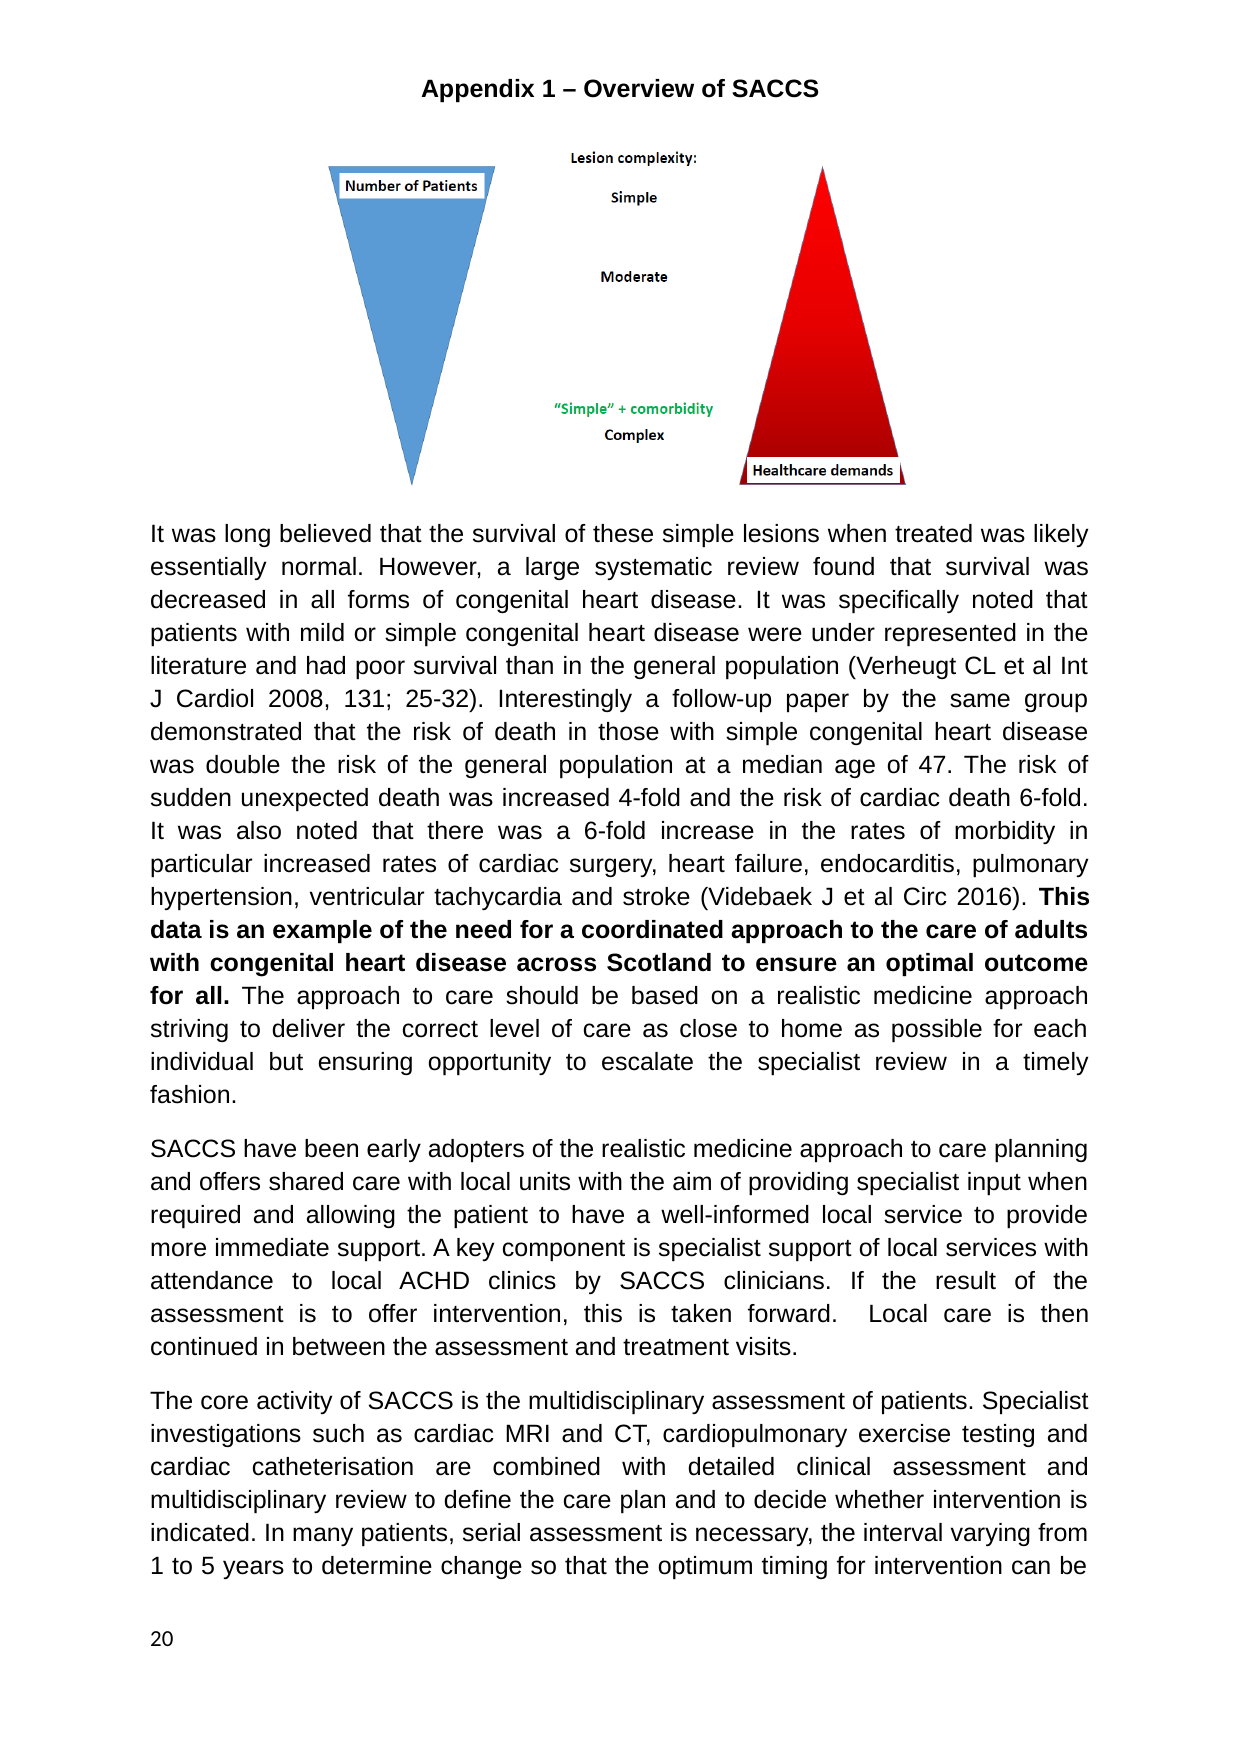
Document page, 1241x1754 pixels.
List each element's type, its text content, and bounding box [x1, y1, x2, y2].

text It was long believed that the survival of these simple lesions when treated was likely essentially normal. However, a large systematic review found that survival was decreased in all forms of congenital heart disease. It was specifically noted that patients with mild or simple congenital heart disease were under represented in the literature and had poor survival than in the general population (Verheugt CL et al Int J Cardiol 2008, 131; 25-32). Interestingly a follow-up paper by the same group demonstrated that the risk of death in those with simple congenital heart disease was double the risk of the general population at a median age of 47. The risk of sudden unexpected death was increased 4-fold and the risk of cardiac death 6-fold. It was also noted that there was a 6-fold increase in the rates of morbidity in particular increased rates of cardiac surgery, heart failure, endocarditis, pulmonary hypertension, ventricular tachycardia and stroke (Videbaek J et al Circ 2016). This data is an example of the need for a coordinated approach to the care of adults with congenital heart disease across Scotland to ensure an optimal outcome for all. The approach to care should be based on a realistic medicine approach striving to deliver the correct level of care as close to home as possible for each individual but ensuring opportunity to escalate the specialist review in a timely fashion. [150, 519, 1090, 1109]
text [150, 1386, 1090, 1580]
text SACCS have been early adopters of the realistic medicine approach to care planning and offers shared care with local units with the aim of providing specialist input when required and allowing the patient to have a well-informed local service to provide more immediate support. A key component is specialist support of local services with attendance to local ACHD clinics by SACCS clinicians. If the result of the assessment is to offer intervention, this is taken forward. Local care is then continued in between the assessment and treatment visits. [150, 1134, 1090, 1361]
